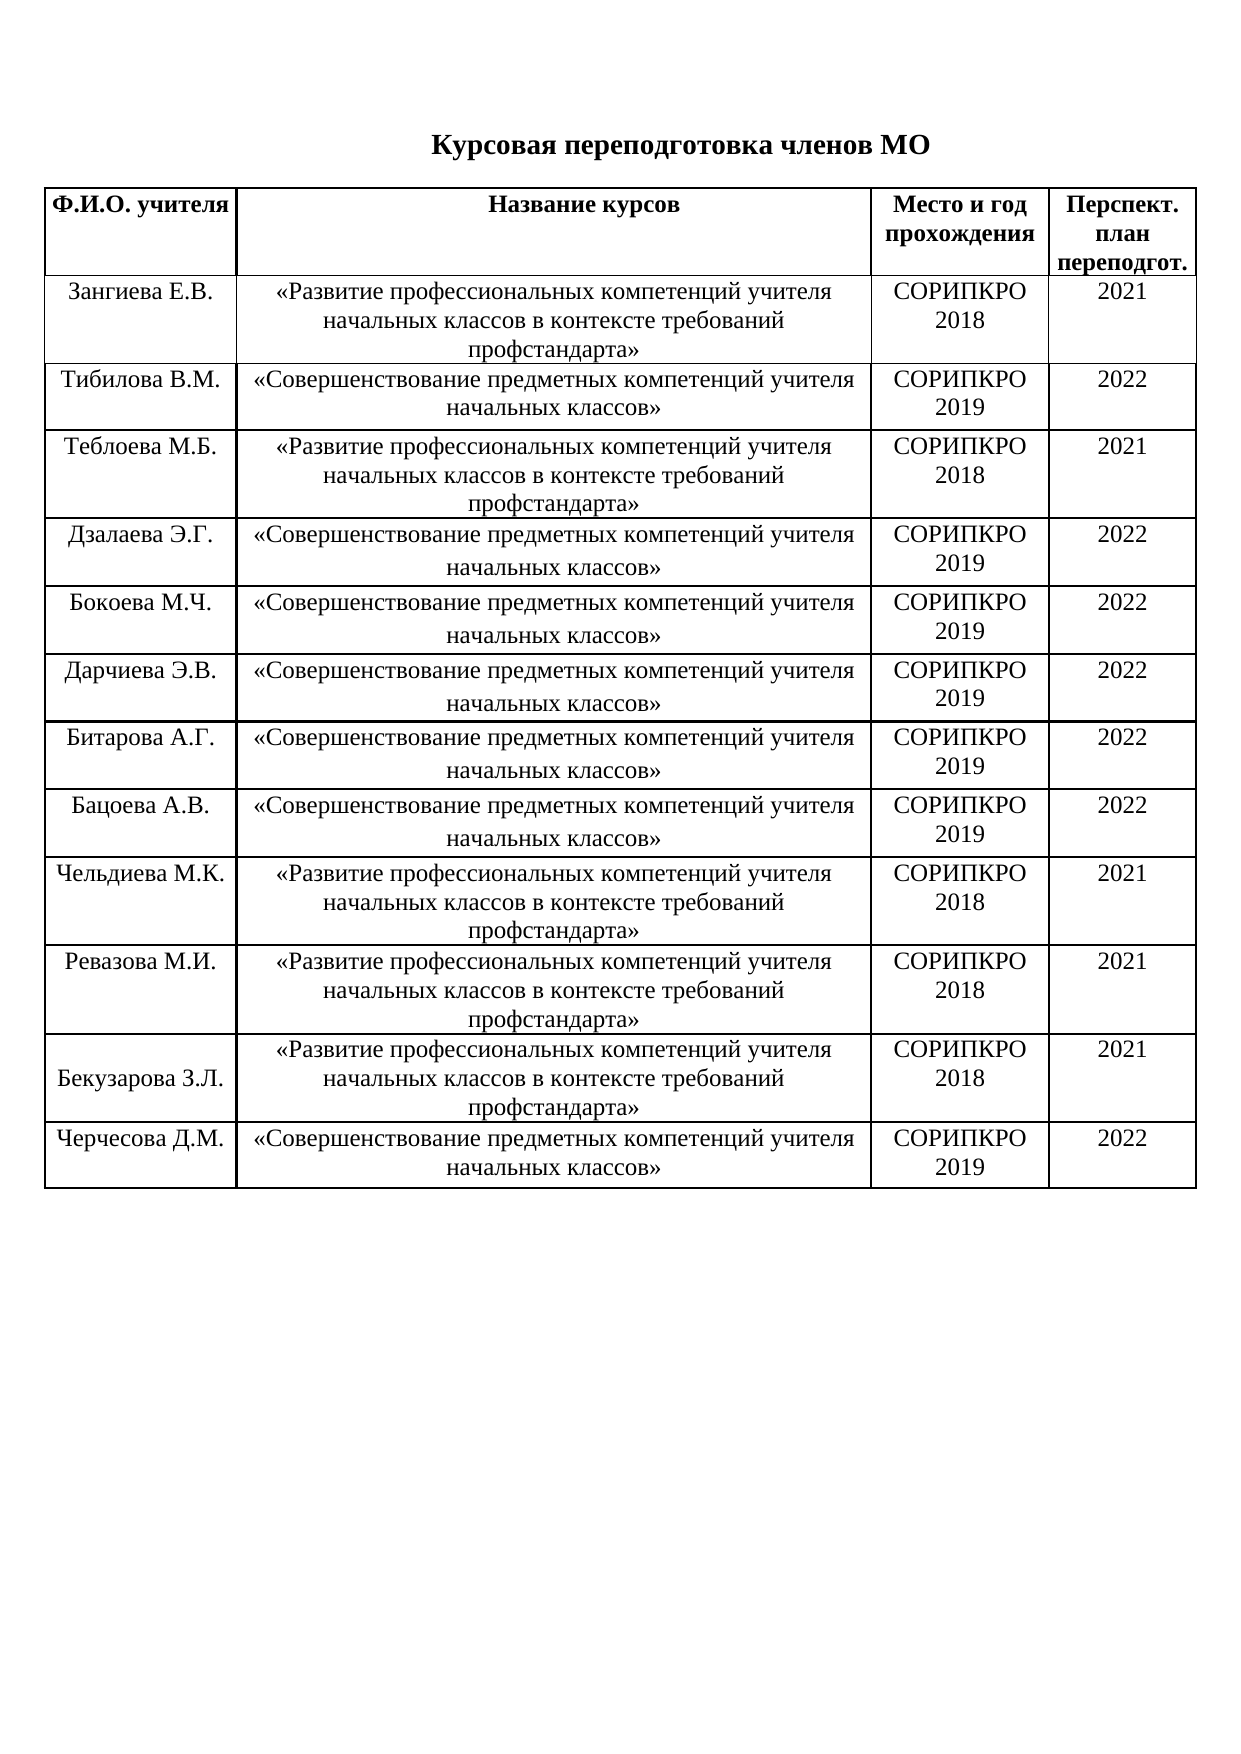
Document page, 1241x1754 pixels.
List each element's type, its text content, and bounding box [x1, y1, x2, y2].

table_cell Бекузарова З.Л. [46, 1035, 235, 1121]
table_cell СОРИПКРО 2019 [872, 519, 1048, 585]
table_cell Ревазова М.И. [46, 946, 235, 1032]
table_cell СОРИПКРО 2019 [872, 1123, 1048, 1187]
table_cell Тибилова В.М. [46, 364, 235, 429]
table_cell «Совершенствование предметных компетенций учителя начальных классов» [238, 723, 870, 788]
table_cell «Совершенствование предметных компетенций учителя начальных классов» [238, 655, 870, 720]
table_cell Чельдиева М.К. [46, 858, 235, 944]
table_cell «Развитие профессиональных компетенций учителя начальных классов в контексте требований профстандарта» [238, 1035, 870, 1121]
table_cell СОРИПКРО 2018 [872, 276, 1048, 363]
table_cell СОРИПКРО 2018 [872, 1035, 1048, 1121]
table_cell СОРИПКРО 2019 [872, 790, 1048, 856]
table_cell 2021 [1050, 946, 1195, 1032]
table_cell «Совершенствование предметных компетенций учителя начальных классов» [238, 1123, 870, 1187]
table_cell «Совершенствование предметных компетенций учителя начальных классов» [238, 519, 870, 585]
table_cell Битарова А.Г. [46, 723, 235, 788]
table_cell «Развитие профессиональных компетенций учителя начальных классов в контексте требований профстандарта» [238, 858, 870, 944]
table_cell СОРИПКРО 2018 [872, 431, 1048, 517]
table_cell «Развитие профессиональных компетенций учителя начальных классов в контексте требований профстандарта» [238, 431, 870, 517]
table_cell Дзалаева Э.Г. [46, 519, 235, 585]
table_cell СОРИПКРО 2019 [872, 364, 1048, 429]
table_cell 2022 [1050, 723, 1195, 788]
table_cell Бокоева М.Ч. [46, 587, 235, 653]
table_cell СОРИПКРО 2019 [872, 655, 1048, 720]
table_cell Дарчиева Э.В. [46, 655, 235, 720]
table_header Перспект. план переподгот. [1050, 189, 1195, 275]
table_header Место и год прохождения [872, 189, 1048, 275]
table_cell «Совершенствование предметных компетенций учителя начальных классов» [238, 364, 870, 429]
table_header Название курсов [238, 189, 870, 275]
table_cell «Развитие профессиональных компетенций учителя начальных классов в контексте требований профстандарта» [238, 946, 870, 1032]
table_cell СОРИПКРО 2018 [872, 946, 1048, 1032]
table_cell 2022 [1050, 790, 1195, 856]
table_cell СОРИПКРО 2019 [872, 723, 1048, 788]
table_cell «Развитие профессиональных компетенций учителя начальных классов в контексте требований профстандарта» [237, 276, 871, 363]
table_cell 2021 [1050, 1035, 1195, 1121]
table_cell СОРИПКРО 2018 [872, 858, 1048, 944]
table_cell 2021 [1050, 431, 1195, 517]
table_cell 2022 [1050, 655, 1195, 720]
table_cell СОРИПКРО 2019 [872, 587, 1048, 653]
table_cell Зангиева Е.В. [45, 276, 236, 363]
table_cell 2021 [1050, 858, 1195, 944]
table_cell Теблоева М.Б. [46, 431, 235, 517]
table_cell 2022 [1050, 1123, 1195, 1187]
text Курсовая переподготовка членов МО [269, 127, 1093, 160]
table_header Ф.И.О. учителя [46, 189, 235, 275]
table_cell Бацоева А.В. [46, 790, 235, 856]
table_cell 2022 [1050, 519, 1195, 585]
table_cell 2021 [1049, 276, 1196, 363]
table_cell 2022 [1050, 364, 1195, 429]
table_cell «Совершенствование предметных компетенций учителя начальных классов» [238, 790, 870, 856]
table_cell «Совершенствование предметных компетенций учителя начальных классов» [238, 587, 870, 653]
table_cell Черчесова Д.М. [46, 1123, 235, 1187]
table_cell 2022 [1050, 587, 1195, 653]
